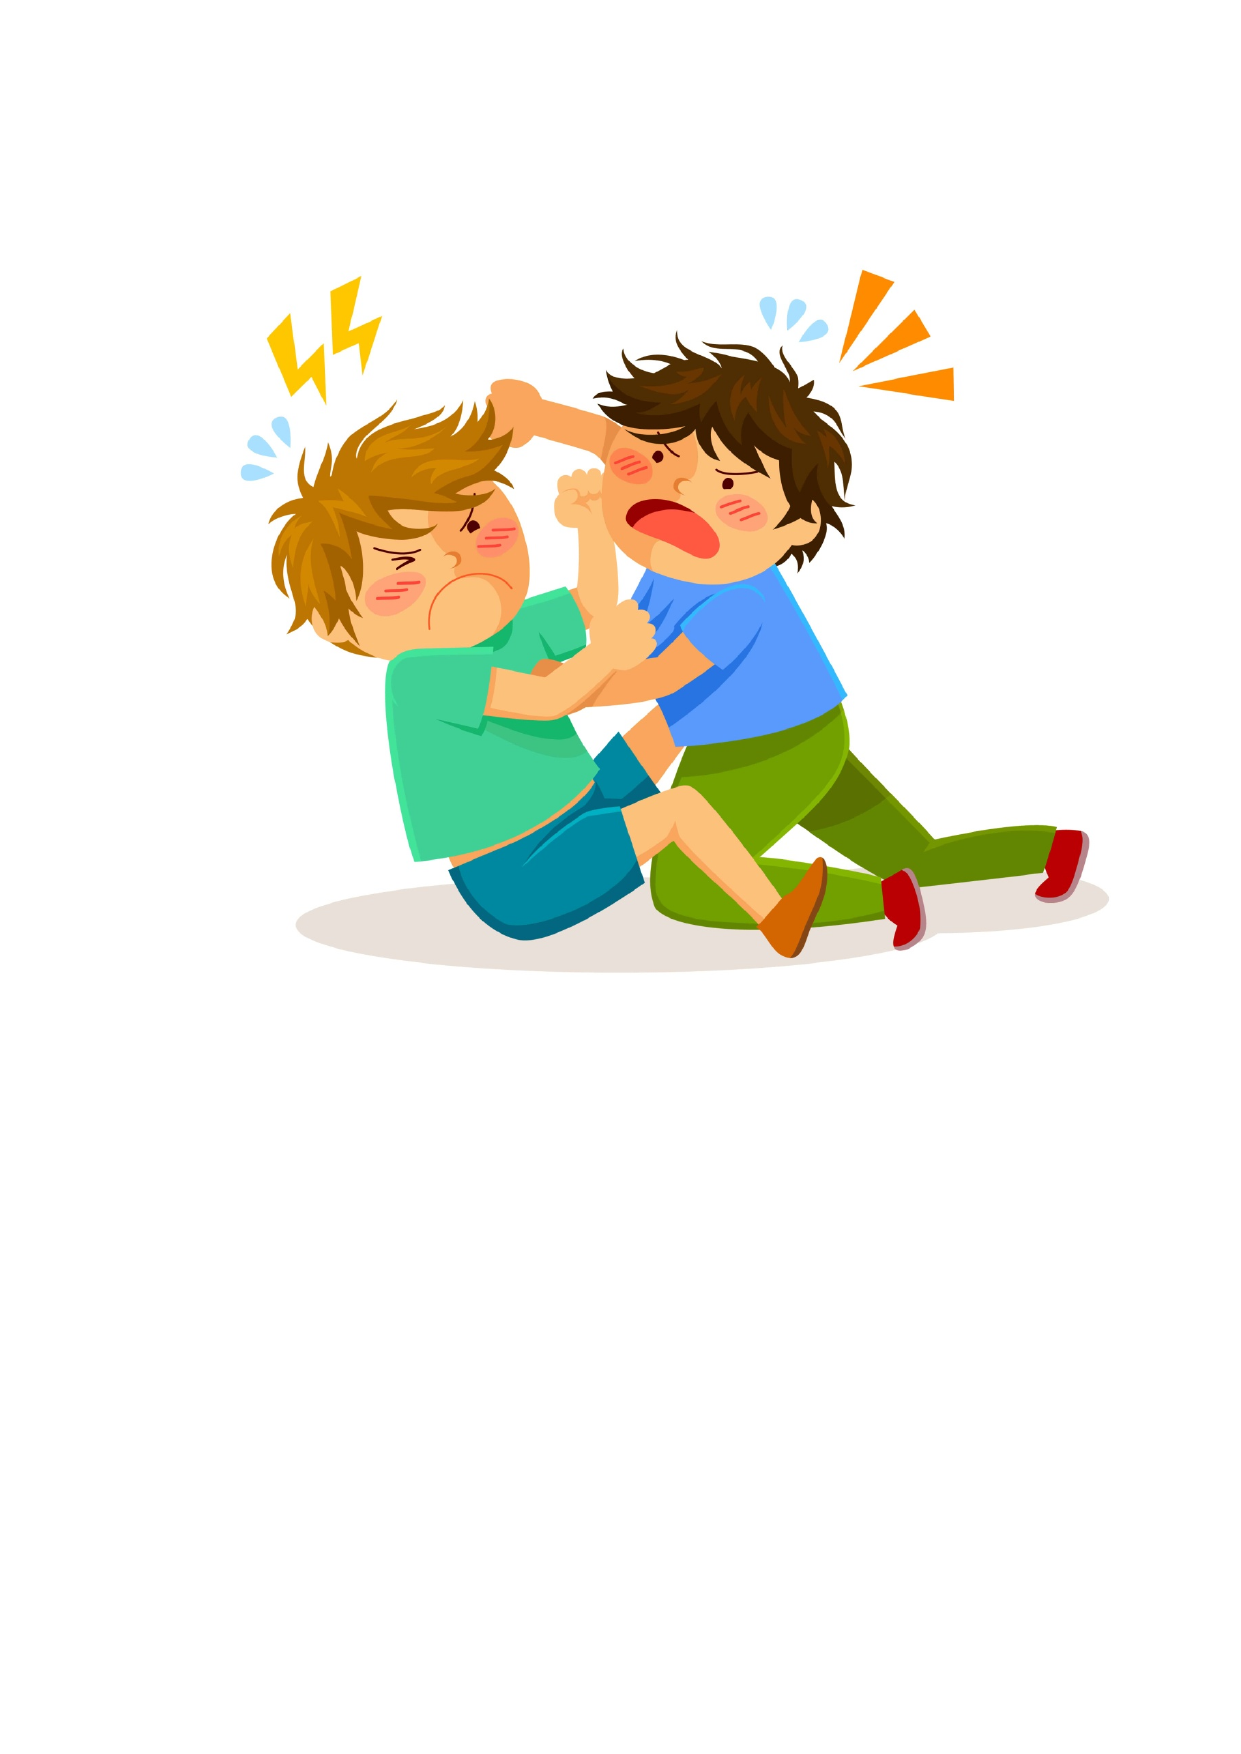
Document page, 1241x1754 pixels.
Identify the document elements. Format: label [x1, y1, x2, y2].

picture [177, 118, 1152, 1093]
